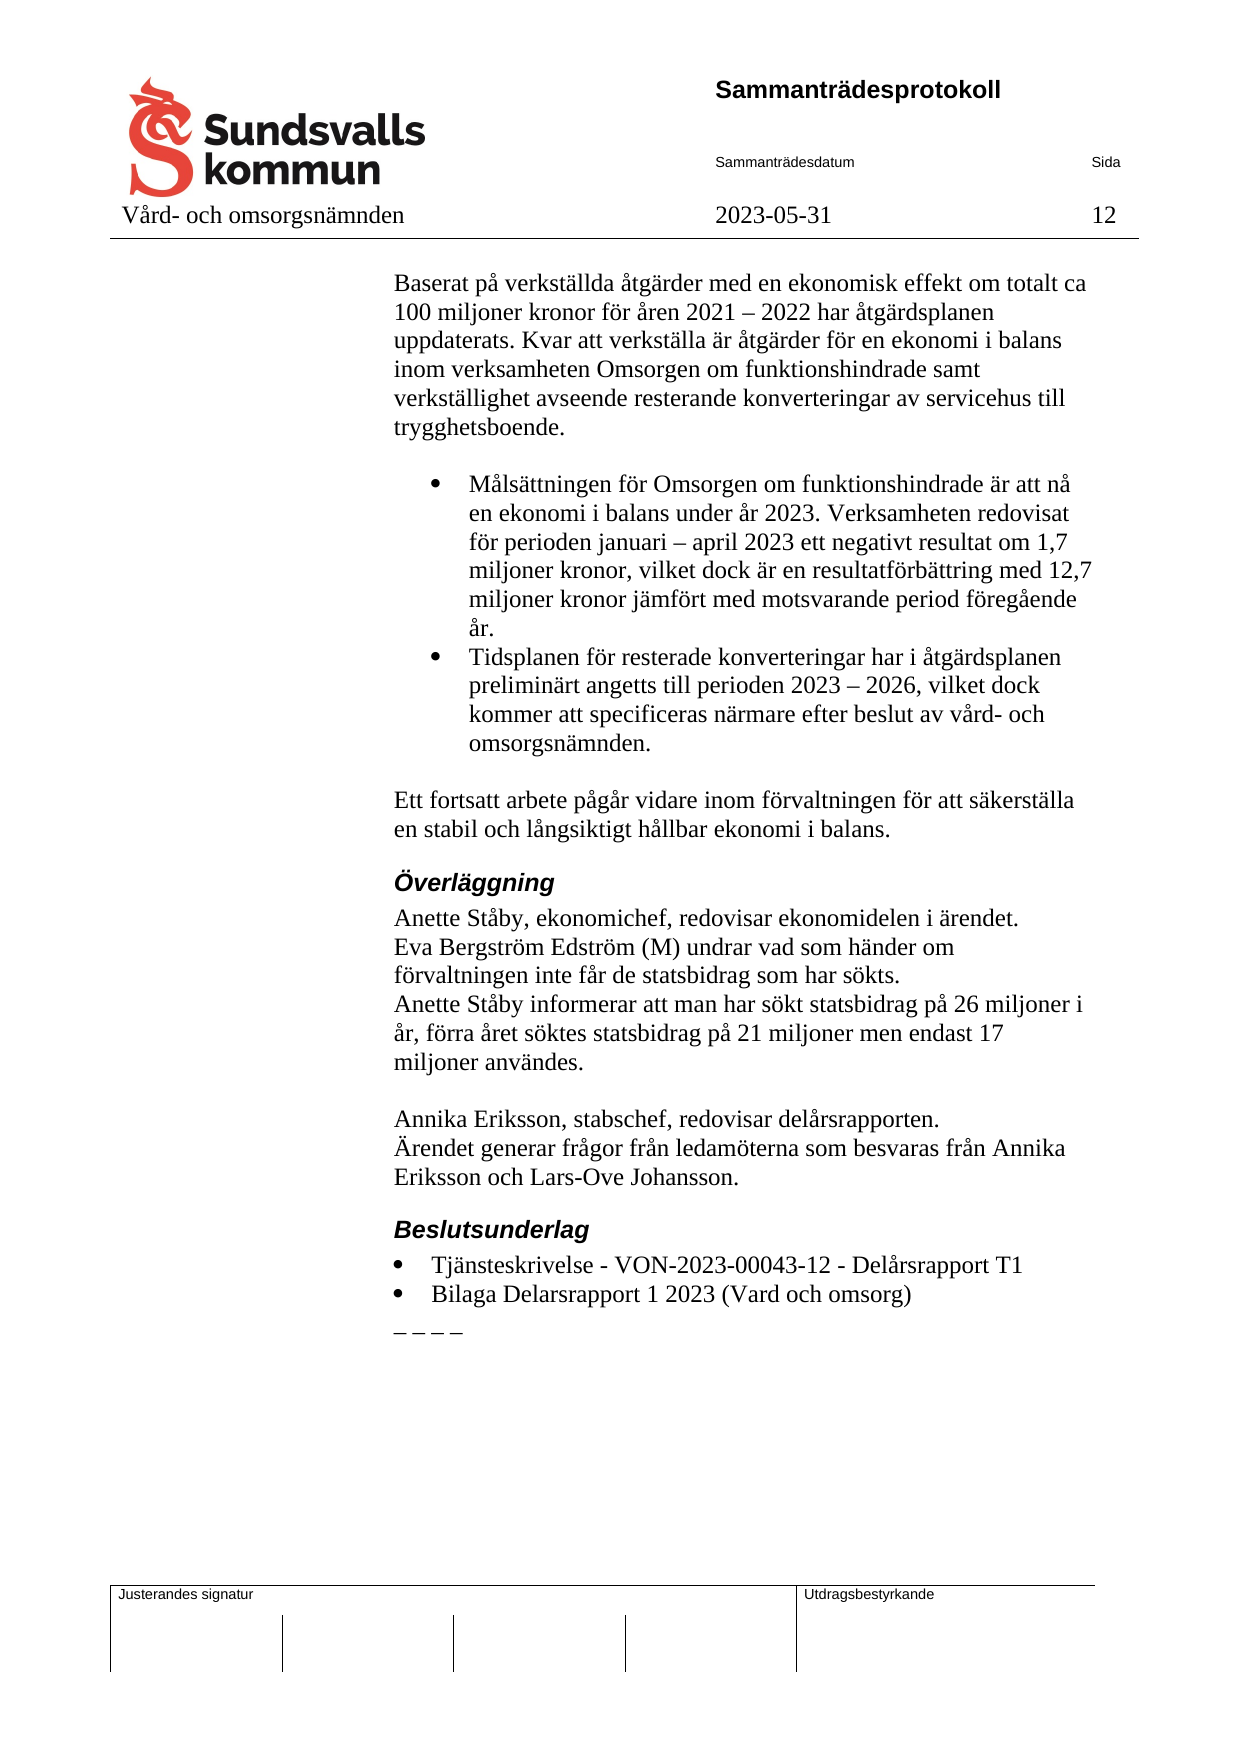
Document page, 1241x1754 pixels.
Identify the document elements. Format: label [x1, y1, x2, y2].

picture [121, 75, 428, 200]
